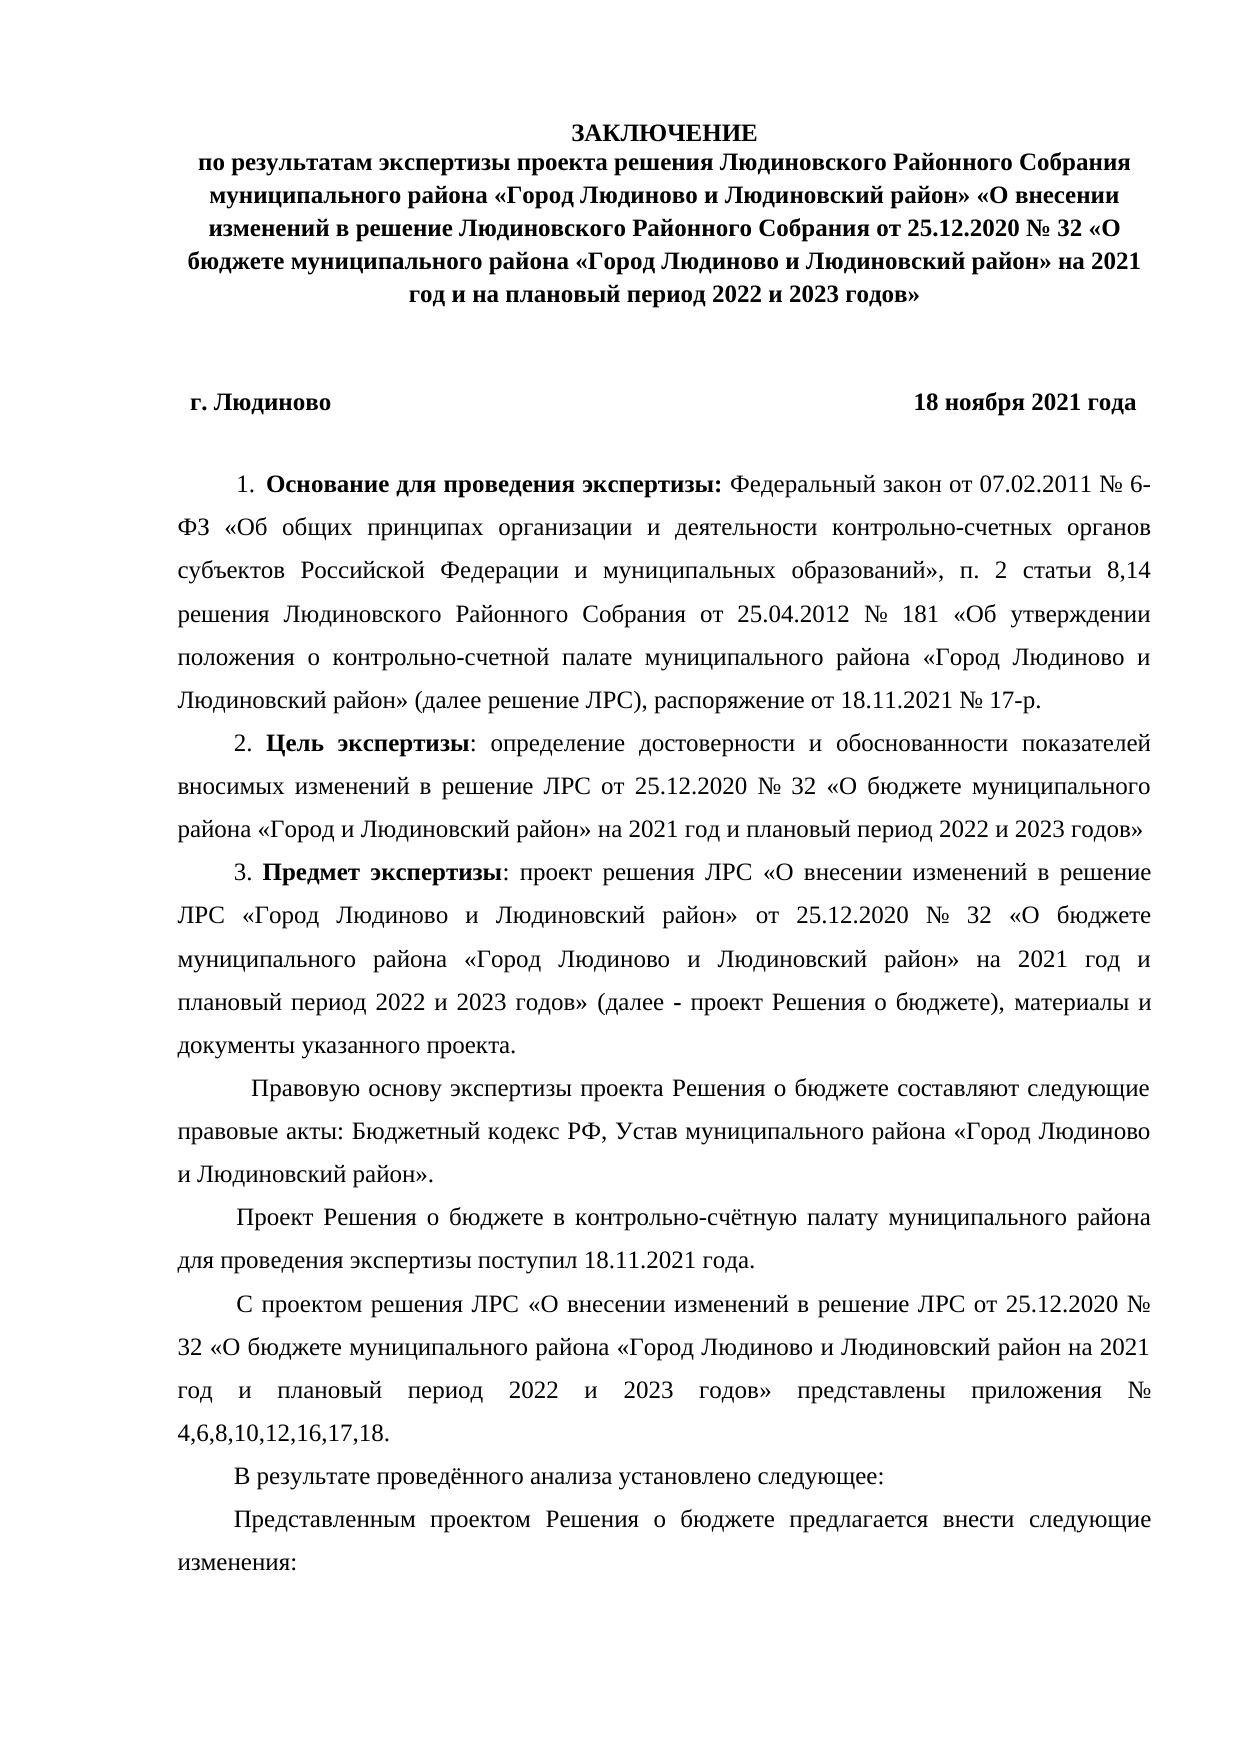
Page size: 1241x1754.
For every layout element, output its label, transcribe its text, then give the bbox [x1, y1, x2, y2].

text г. Людиново 18 ноября 2021 года [177, 387, 1152, 415]
text В результате проведённого анализа установлено следующее: [177, 1461, 1152, 1490]
list Основание для проведения экспертизы: Федеральный закон от 07.02.2011 № 6-ФЗ «Об общих принципах организации и деятельности контрольно-счетных органов субъектов Российской Федерации и муниципальных образований», п. 2 статьи 8,14 решения Людиновского Районного Собрания от 25.04.2012 № 181 «Об утверждении положения о контрольно-счетной палате муниципального района «Город Людиново и Людиновский район» (далее решение ЛРС), распоряжение от 18.11.2021 № 17-р. [177, 469, 1152, 714]
text 3. Предмет экспертизы: проект решения ЛРС «О внесении изменений в решение ЛРС «Город Людиново и Людиновский район» от 25.12.2020 № 32 «О бюджете муниципального района «Город Людиново и Людиновский район» на 2021 год и плановый период 2022 и 2023 годов» (далее - проект Решения о бюджете), материалы и документы указанного проекта. [177, 857, 1152, 1059]
text 2. Цель экспертизы: определение достоверности и обоснованности показателей вносимых изменений в решение ЛРС от 25.12.2020 № 32 «О бюджете муниципального района «Город и Людиновский район» на 2021 год и плановый период 2022 и 2023 годов» [177, 728, 1152, 843]
text по результатам экспертизы проекта решения Людиновского Районного Собрания муниципального района «Город Людиново и Людиновский район» «О внесении изменений в решение Людиновского Районного Собрания от 25.12.2020 № 32 «О бюджете муниципального района «Город Людиново и Людиновский район» на 2021 год и на плановый период 2022 и 2023 годов» [177, 147, 1152, 308]
text С проектом решения ЛРС «О внесении изменений в решение ЛРС от 25.12.2020 № 32 «О бюджете муниципального района «Город Людиново и Людиновский район на 2021 год и плановый период 2022 и 2023 годов» представлены приложения № 4,6,8,10,12,16,17,18. [177, 1289, 1152, 1447]
text Проект Решения о бюджете в контрольно-счётную палату муниципального района для проведения экспертизы поступил 18.11.2021 года. [177, 1202, 1152, 1274]
text Представленным проектом Решения о бюджете предлагается внести следующие изменения: [177, 1504, 1152, 1576]
text ЗАКЛЮЧЕНИЕ [177, 118, 1152, 147]
text Правовую основу экспертизы проекта Решения о бюджете составляют следующие правовые акты: Бюджетный кодекс РФ, Устав муниципального района «Город Людиново и Людиновский район». [177, 1073, 1152, 1188]
